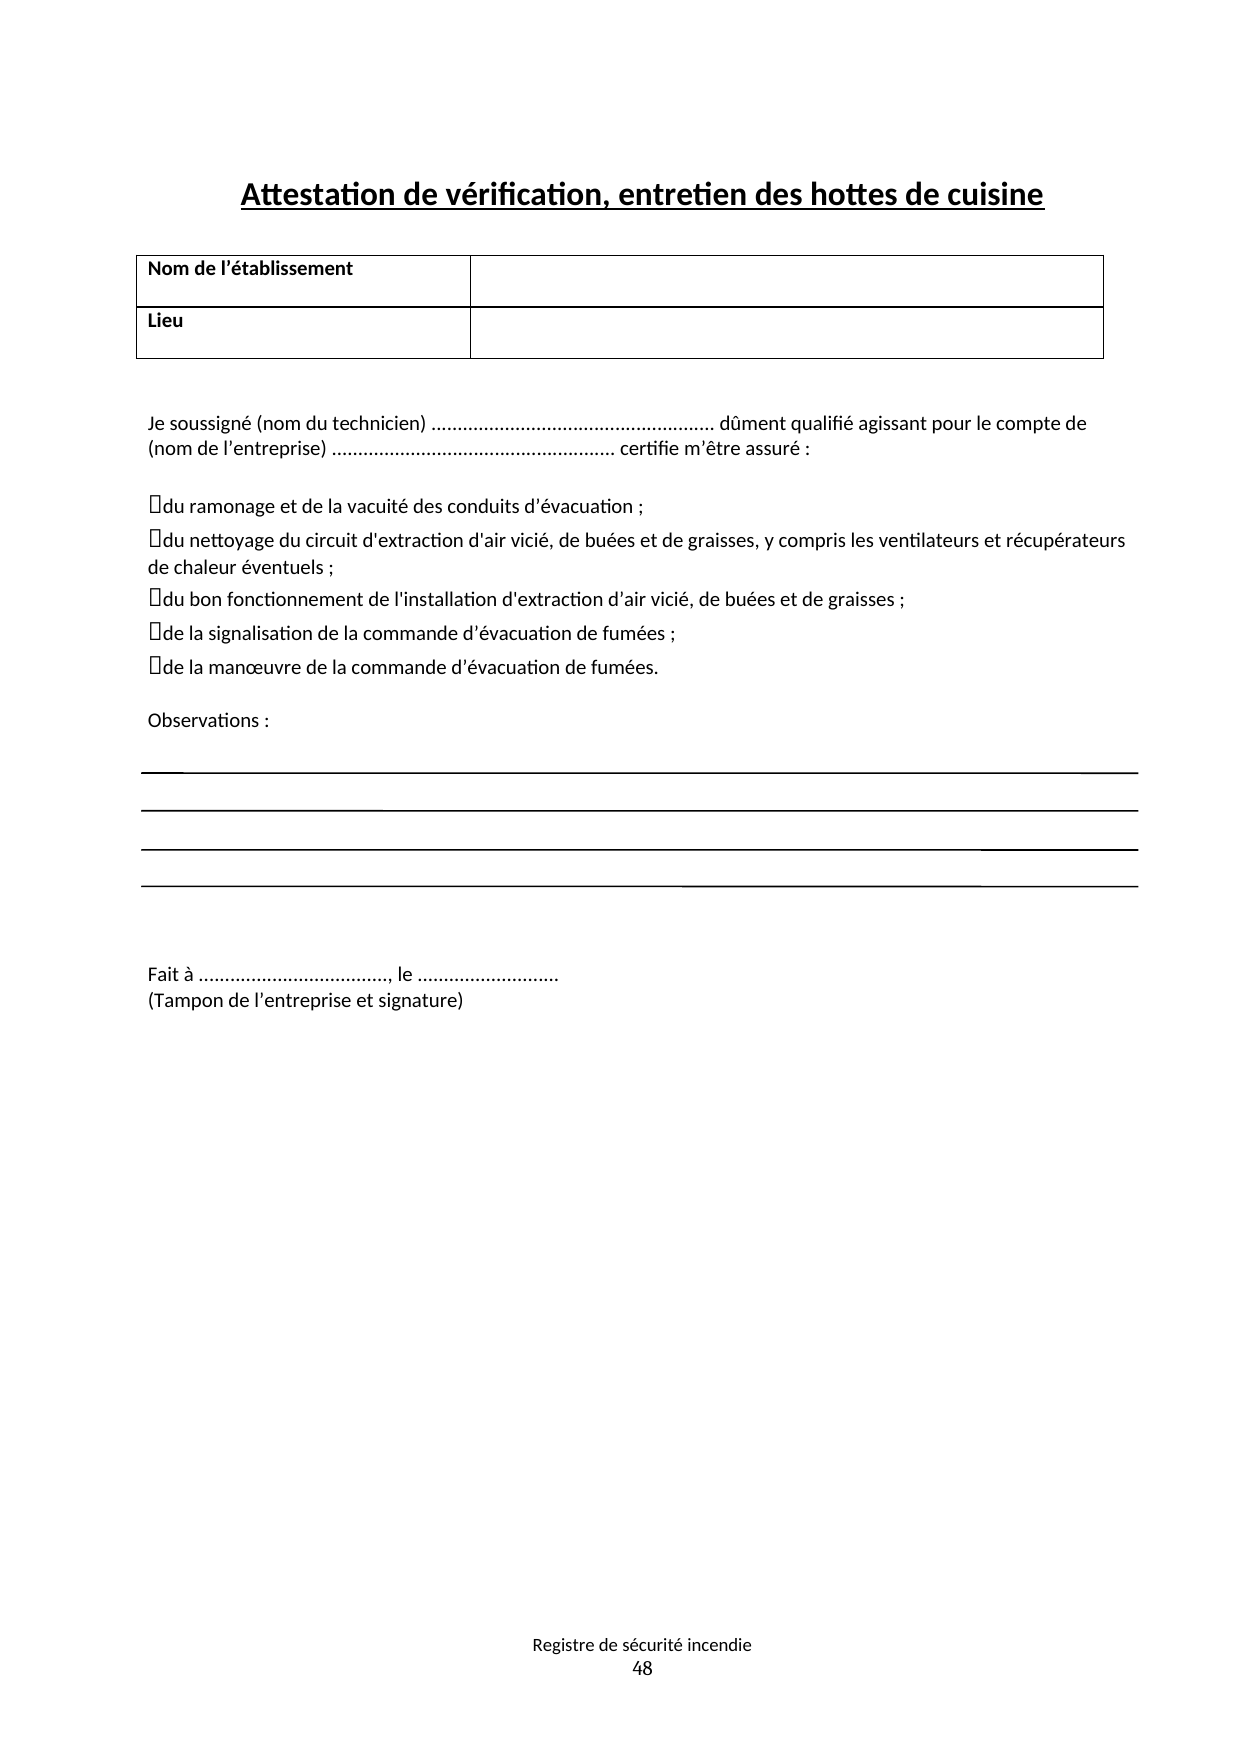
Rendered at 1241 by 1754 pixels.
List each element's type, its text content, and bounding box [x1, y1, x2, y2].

text Observations : [148, 707, 1137, 733]
text Attestation de vérification, entretien des hottes de cuisine [148, 173, 1137, 214]
text de la signalisation de la commande d’évacuation de fumées ; [148, 614, 1137, 648]
table_cell Lieu [137, 308, 470, 358]
text Je soussigné (nom du technicien) ...................................................... dûment qualifié agissant pour le compte de (nom de l’entreprise) ...................................................... certifie m’être assuré : [148, 410, 1137, 461]
text du nettoyage du circuit d'extraction d'air vicié, de buées et de graisses, y compris les ventilateurs et récupérateurs de chaleur éventuels ; [148, 520, 1137, 580]
text du ramonage et de la vacuité des conduits d’évacuation ; [148, 486, 1137, 520]
table_header Nom de l’établissement [137, 256, 470, 306]
table_header [471, 256, 1103, 306]
text du bon fonctionnement de l'installation d'extraction d’air vicié, de buées et de graisses ; [148, 580, 1137, 614]
text de la manœuvre de la commande d’évacuation de fumées. [148, 648, 1137, 682]
text (Tampon de l’entreprise et signature) [148, 987, 1137, 1012]
text Fait à ...................................., le ........................... [148, 962, 1137, 987]
table_cell [471, 308, 1103, 358]
